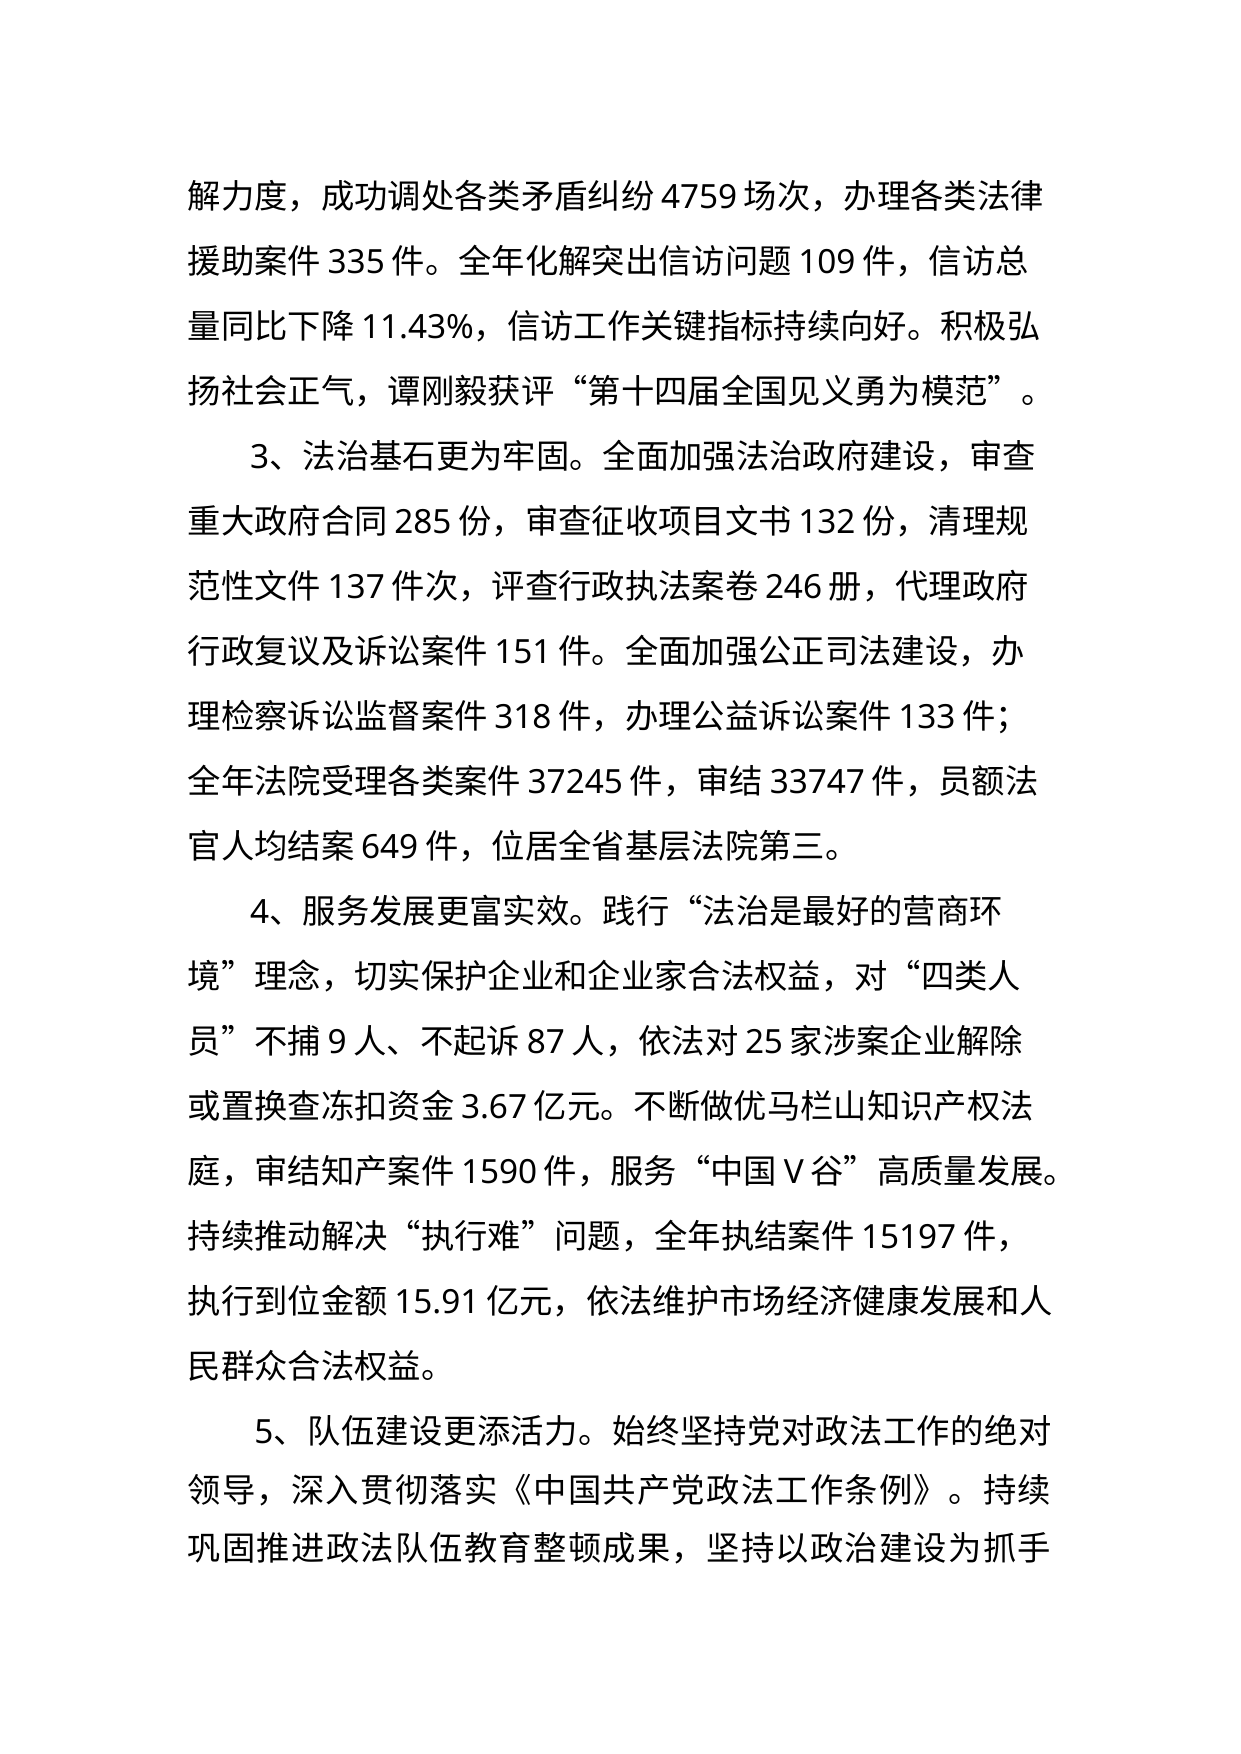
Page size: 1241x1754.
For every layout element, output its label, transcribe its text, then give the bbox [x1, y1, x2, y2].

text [187, 1397, 1053, 1572]
text 3、法治基石更为牢固。全面加强法治政府建设，审查重大政府合同285份，审查征收项目文书132份，清理规范性文件137件次，评查行政执法案卷246册，代理政府行政复议及诉讼案件151件。全面加强公正司法建设，办理检察诉讼监督案件318件，办理公益诉讼案件133件；全年法院受理各类案件37245件，审结33747件，员额法官人均结案649件，位居全省基层法院第三。 [187, 422, 1053, 877]
text 4、服务发展更富实效。践行“法治是最好的营商环境”理念，切实保护企业和企业家合法权益，对“四类人员”不捕9人、不起诉87人，依法对25家涉案企业解除或置换查冻扣资金3.67亿元。不断做优马栏山知识产权法庭，审结知产案件1590件，服务“中国V谷”高质量发展。持续推动解决“执行难”问题，全年执结案件15197件，执行到位金额15.91亿元，依法维护市场经济健康发展和人民群众合法权益。 [187, 877, 1053, 1397]
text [187, 162, 1053, 422]
